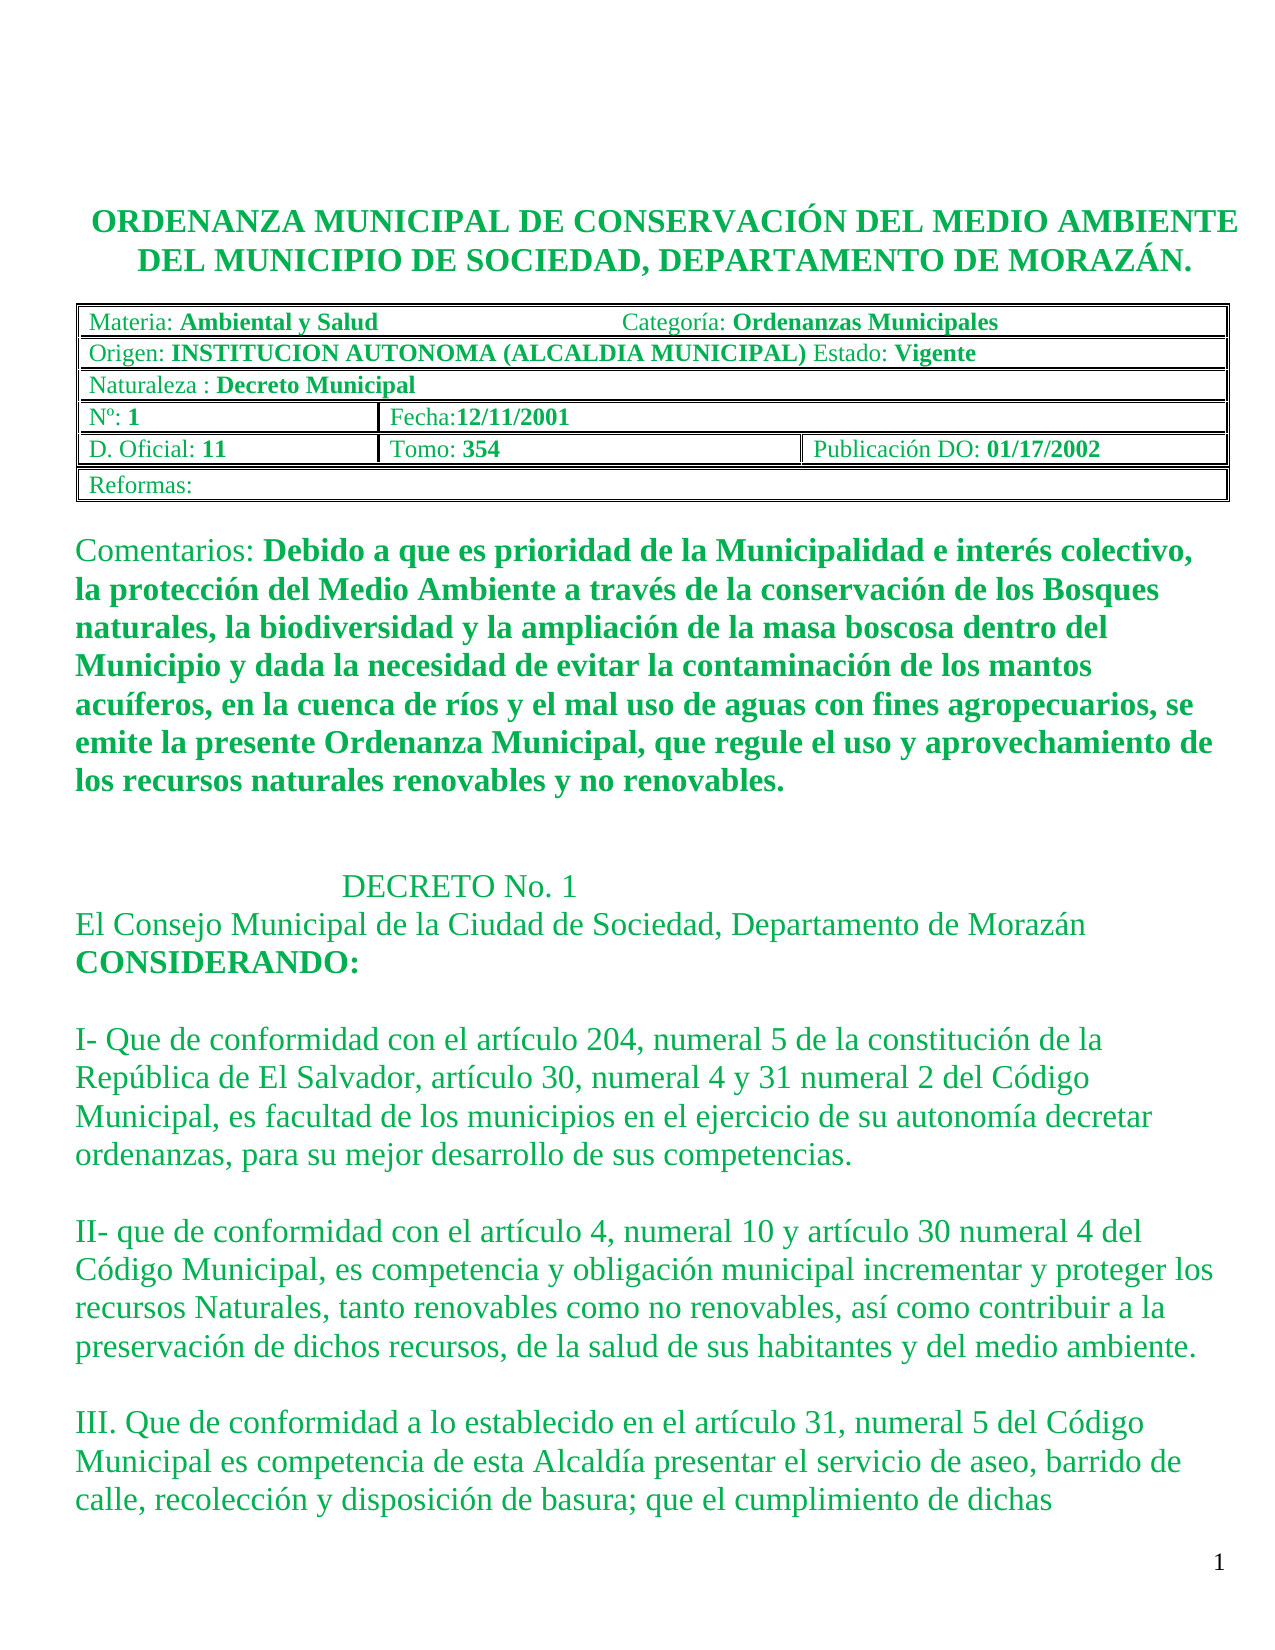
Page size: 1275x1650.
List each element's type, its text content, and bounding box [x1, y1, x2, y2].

text ORDENANZA MUNICIPAL DE CONSERVACIÓN DEL MEDIO AMBIENTE DEL MUNICIPIO DE SOCIEDAD, DEPARTAMENTO DE MORAZÁN. [75, 202, 1255, 278]
table_cell D. Oficial: 11 [79, 431, 378, 463]
table_cell Tomo: 354 [378, 435, 802, 463]
table_header Materia: Ambiental y Salud Categoría: Ordenanzas Municipales [79, 307, 1226, 335]
text DECRETO No. 1 El Consejo Municipal de de Sociedad, Departamento de Morazán CONSIDERANDO: I- Que de conformidad con el artículo 204, numeral 5 de la constitución de de El Salvador, artículo 30, numeral 4 y 31 numeral 2 del Código Municipal, es facultad de los municipios en el ejercicio de su autonomía decretar ordenanzas, para su mejor desarrollo de sus competencias. II- que de conformidad con el artículo 4, numeral 10 y artículo 30 numeral 4 del Código Municipal, es competencia y obligación municipal incrementar y proteger los recursos Naturales, tanto renovables como no renovables, así como contribuir a la preservación de dichos recursos, de la salud de sus habitantes y del medio ambiente. [75, 866, 1225, 1364]
table_cell Naturaleza : Decreto Municipal [79, 367, 1227, 399]
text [75, 1364, 1225, 1517]
table_cell Fecha:12/11/2001 [380, 399, 1227, 431]
table_cell Publicación DO: 01/17/2002 [802, 431, 1227, 463]
table_cell Origen: INSTITUCION AUTONOMA (ALCALDIA MUNICIPAL) Estado: Vigente [79, 335, 1227, 367]
table_cell Nº: 1 [79, 399, 377, 431]
table_header Reformas: [79, 470, 1226, 498]
text Comentarios: Debido a que es prioridad de e interés colectivo, la protección del Medio Ambiente a través de la conservación de los Bosques naturales, la biodiversidad y la ampliación de la masa boscosa dentro del Municipio y dada la necesidad de evitar la contaminación de los mantos acuíferos, en la cuenca de ríos y el mal uso de aguas con fines agropecuarios, se emite la presente Ordenanza Municipal, que regule el uso y aprovechamiento de los recursos naturales renovables y no renovables. [75, 530, 1225, 866]
